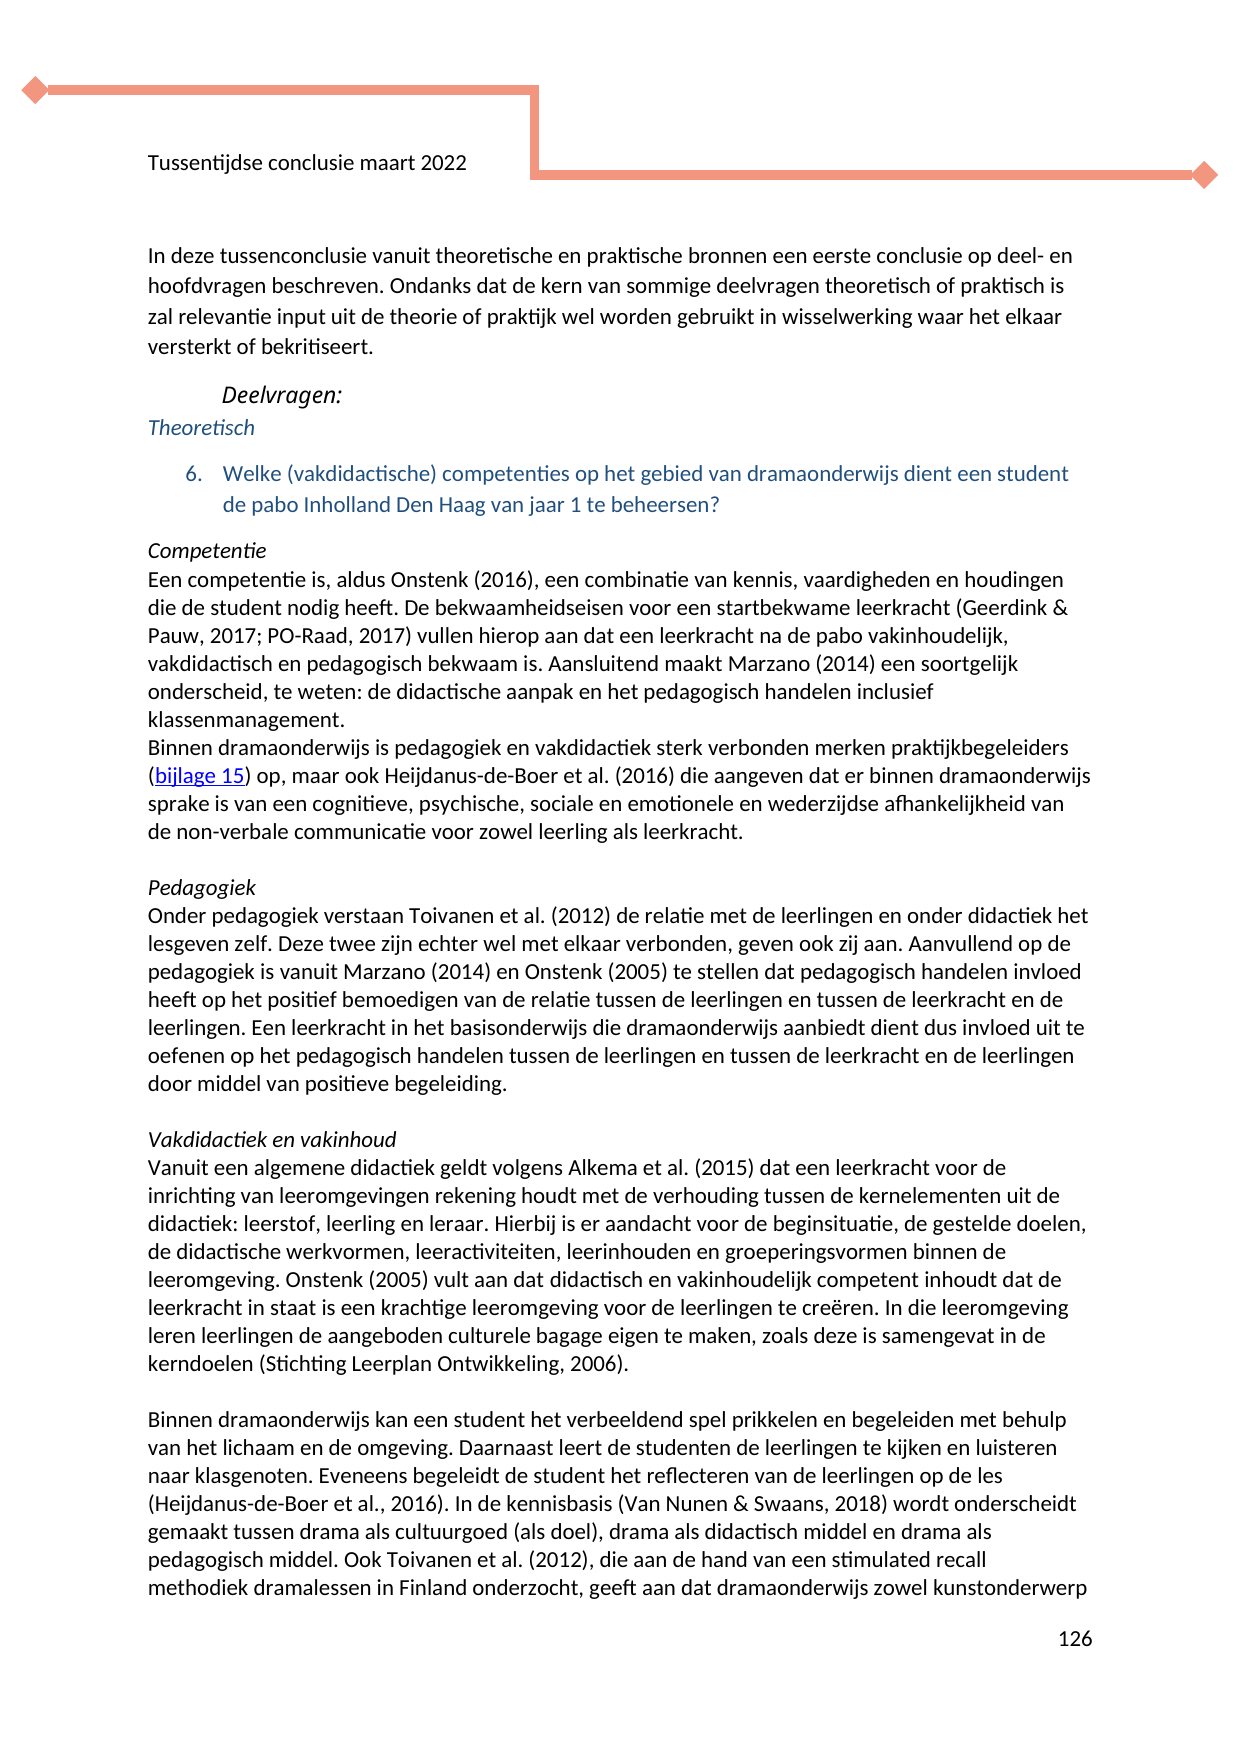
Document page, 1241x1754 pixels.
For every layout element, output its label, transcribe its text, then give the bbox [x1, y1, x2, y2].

text Een competentie is, aldus Onstenk (2016), een combinatie van kennis, vaardigheden en houdingen die de student nodig heeft. De bekwaamheidseisen voor een startbekwame leerkracht (Geerdink & Pauw, 2017; PO-Raad, 2017) vullen hierop aan dat een leerkracht na de pabo vakinhoudelijk, vakdidactisch en pedagogisch bekwaam is. Aansluitend maakt Marzano (2014) een soortgelijk onderscheid, te weten: de didactische aanpak en het pedagogisch handelen inclusief klassenmanagement. [148, 565, 1092, 733]
text Vanuit een algemene didactiek geldt volgens Alkema et al. (2015) dat een leerkracht voor de inrichting van leeromgevingen rekening houdt met de verhouding tussen de kernelementen uit de didactiek: leerstof, leerling en leraar. Hierbij is er aandacht voor de beginsituatie, de gestelde doelen, de didactische werkvormen, leeractiviteiten, leerinhouden en groeperingsvormen binnen de leeromgeving. Onstenk (2005) vult aan dat didactisch en vakinhoudelijk competent inhoudt dat de leerkracht in staat is een krachtige leeromgeving voor de leerlingen te creëren. In die leeromgeving leren leerlingen de aangeboden culturele bagage eigen te maken, zoals deze is samengevat in de kerndoelen (Stichting Leerplan Ontwikkeling, 2006). [148, 1153, 1092, 1377]
text Pedagogiek [148, 873, 1092, 901]
subtitle Deelvragen: [221, 379, 1092, 410]
text Competentie [148, 537, 1092, 565]
text Vakdidactiek en vakinhoud [148, 1125, 1092, 1153]
text In deze tussenconclusie vanuit theoretische en praktische bronnen een eerste conclusie op deel- en hoofdvragen beschreven. Ondanks dat de kern van sommige deelvragen theoretisch of praktisch is zal relevantie input uit de theorie of praktijk wel worden gebruikt in wisselwerking waar het elkaar versterkt of bekritiseert. [148, 241, 1092, 360]
text Binnen dramaonderwijs is pedagogiek en vakdidactiek sterk verbonden merken praktijkbegeleiders (bijlage 15) op, maar ook Heijdanus-de-Boer et al. (2016) die aangeven dat er binnen dramaonderwijs sprake is van een cognitieve, psychische, sociale en emotionele en wederzijdse afhankelijkheid van de non-verbale communicatie voor zowel leerling als leerkracht. [148, 733, 1092, 845]
text Onder pedagogiek verstaan Toivanen et al. (2012) de relatie met de leerlingen en onder didactiek het lesgeven zelf. Deze twee zijn echter wel met elkaar verbonden, geven ook zij aan. Aanvullend op de pedagogiek is vanuit Marzano (2014) en Onstenk (2005) te stellen dat pedagogisch handelen invloed heeft op het positief bemoedigen van de relatie tussen de leerlingen en tussen de leerkracht en de leerlingen. Een leerkracht in het basisonderwijs die dramaonderwijs aanbiedt dient dus invloed uit te oefenen op het pedagogisch handelen tussen de leerlingen en tussen de leerkracht en de leerlingen door middel van positieve begeleiding. [148, 901, 1092, 1097]
text Theoretisch [148, 413, 1092, 441]
list Welke (vakdidactische) competenties op het gebied van dramaonderwijs dient een student de pabo Inholland Den Haag van jaar 1 te beheersen? [185, 459, 1092, 518]
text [148, 1405, 1092, 1601]
